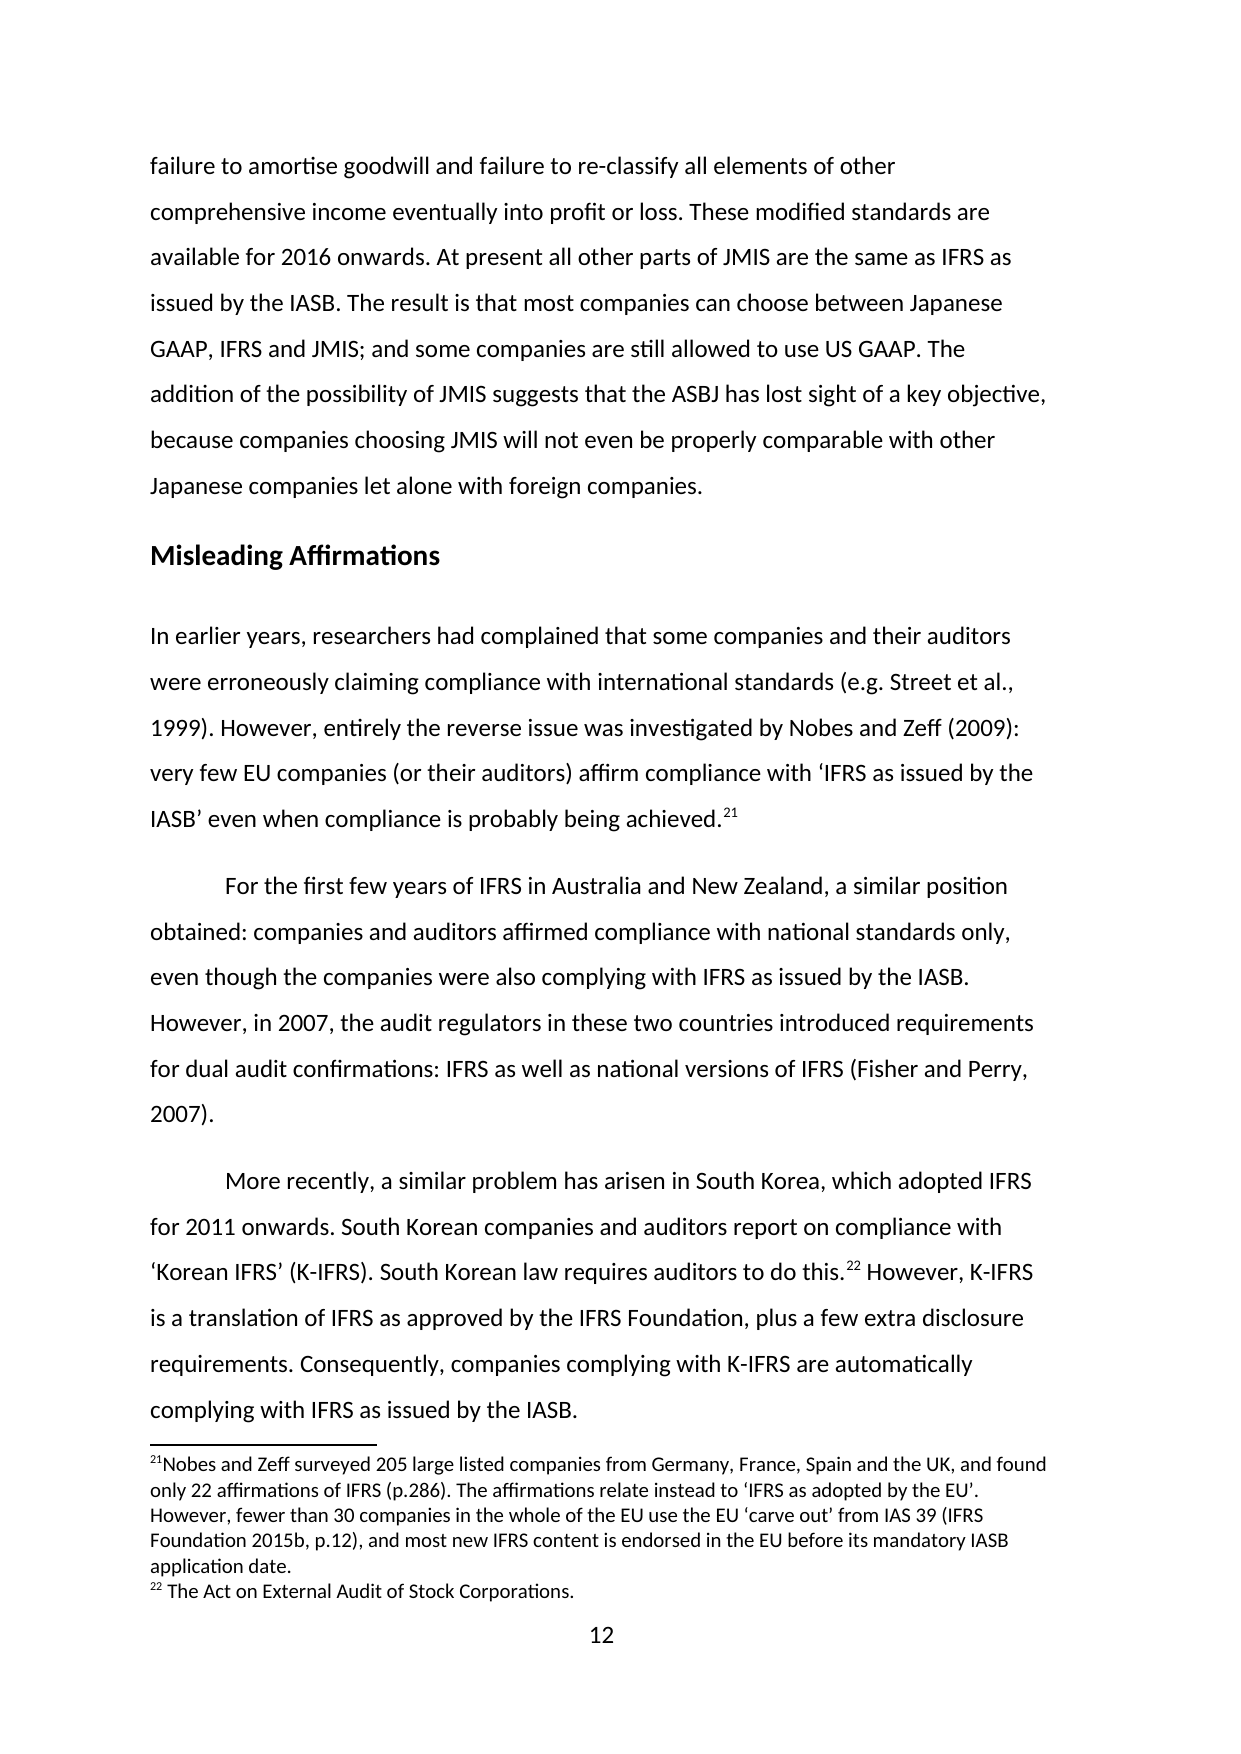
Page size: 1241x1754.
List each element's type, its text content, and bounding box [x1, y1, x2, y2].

text Misleading Affirmations [150, 537, 1053, 572]
text More recently, a similar problem has arisen in South Korea, which adopted IFRS for 2011 onwards. South Korean companies and auditors report on compliance with ‘Korean IFRS’ (K-IFRS). South Korean law requires auditors to do this. However, K-IFRS is a translation of IFRS as approved by the IFRS Foundation, plus a few extra disclosure requirements. Consequently, companies complying with K-IFRS are automatically complying with IFRS as issued by the IASB. [150, 1165, 1053, 1424]
text For the first few years of IFRS in Australia and New Zealand, a similar position obtained: companies and auditors affirmed compliance with national standards only, even though the companies were also complying with IFRS as issued by the IASB. However, in 2007, the audit regulators in these two countries introduced requirements for dual audit confirmations: IFRS as well as national versions of IFRS (Fisher and Perry, 2007). [150, 870, 1053, 1129]
text In earlier years, researchers had complained that some companies and their auditors were erroneously claiming compliance with international standards (e.g. Street et al., 1999). However, entirely the reverse issue was investigated by Nobes and Zeff (2009): very few EU companies (or their auditors) affirm compliance with ‘IFRS as issued by the IASB’ even when compliance is probably being achieved. [150, 620, 1053, 834]
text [150, 150, 1053, 501]
